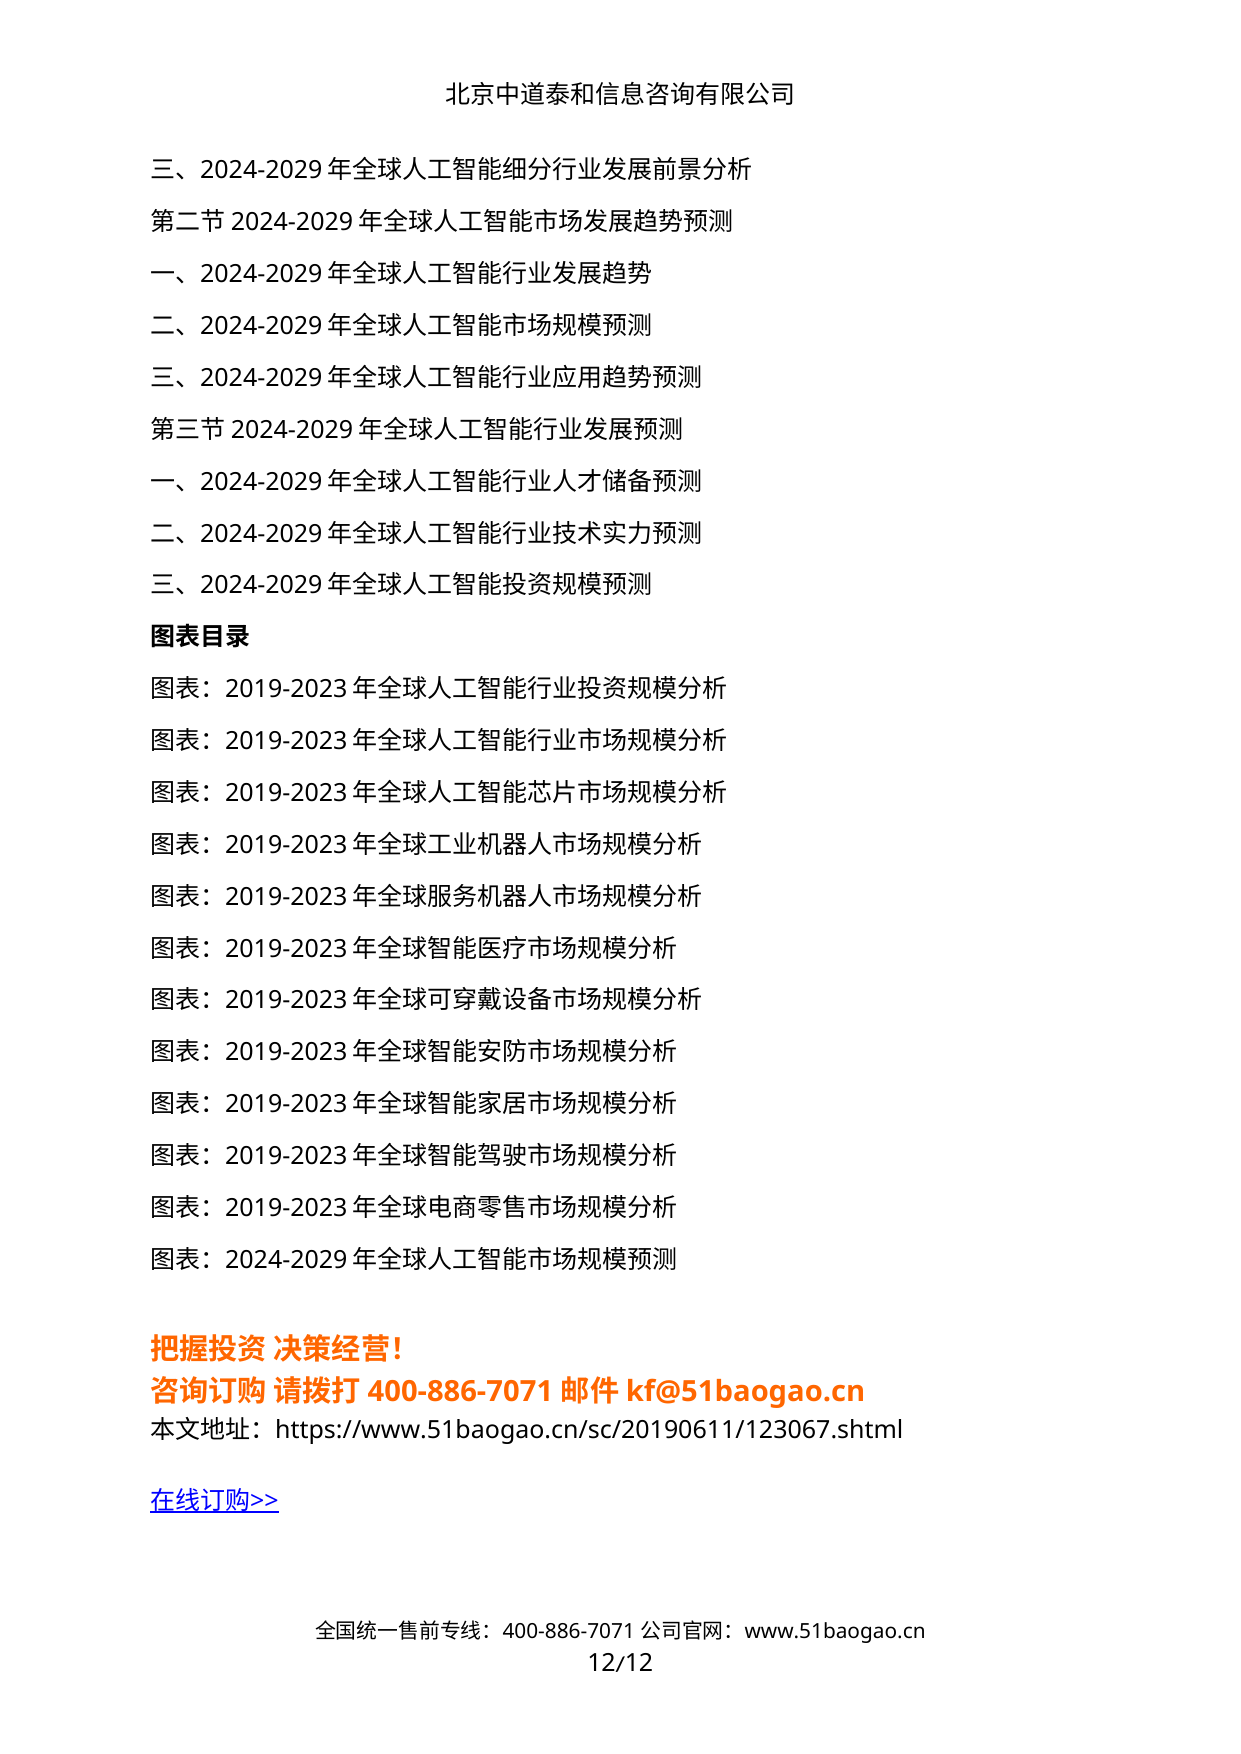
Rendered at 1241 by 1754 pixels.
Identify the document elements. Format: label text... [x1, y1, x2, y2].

text 在线订购>> [150, 1446, 1090, 1517]
text 图表：2019-2023年全球智能家居市场规模分析 [150, 1084, 1090, 1120]
text 图表：2019-2023年全球人工智能行业市场规模分析 [150, 721, 1090, 757]
text 把握投资 决策经营！咨询订购 请拨打 400-886-7071 邮件 kf@51baogao.cn本文地址：https://www.51baogao.cn/sc/20190611/123067.shtml [150, 1291, 1090, 1446]
text 图表：2019-2023年全球智能驾驶市场规模分析 [150, 1136, 1090, 1172]
text 第二节 2024-2029年全球人工智能市场发展趋势预测 [150, 202, 1090, 238]
text 图表：2019-2023年全球人工智能行业投资规模分析 [150, 669, 1090, 705]
text 图表：2019-2023年全球服务机器人市场规模分析 [150, 876, 1090, 912]
text 图表：2019-2023年全球工业机器人市场规模分析 [150, 824, 1090, 861]
text 图表目录 [150, 617, 1090, 653]
text 三、2024-2029年全球人工智能投资规模预测 [150, 565, 1090, 601]
text 图表：2019-2023年全球人工智能芯片市场规模分析 [150, 772, 1090, 809]
text 三、2024-2029年全球人工智能细分行业发展前景分析 [150, 150, 1090, 186]
text 一、2024-2029年全球人工智能行业人才储备预测 [150, 461, 1090, 497]
text 图表：2019-2023年全球智能安防市场规模分析 [150, 1032, 1090, 1068]
text 第三节 2024-2029年全球人工智能行业发展预测 [150, 409, 1090, 446]
text 二、2024-2029年全球人工智能行业技术实力预测 [150, 513, 1090, 549]
text 图表：2019-2023年全球电商零售市场规模分析 [150, 1187, 1090, 1224]
text 图表：2024-2029年全球人工智能市场规模预测 [150, 1239, 1090, 1276]
text 一、2024-2029年全球人工智能行业发展趋势 [150, 254, 1090, 290]
text 二、2024-2029年全球人工智能市场规模预测 [150, 306, 1090, 342]
text 三、2024-2029年全球人工智能行业应用趋势预测 [150, 357, 1090, 394]
text 图表：2019-2023年全球可穿戴设备市场规模分析 [150, 980, 1090, 1016]
text 图表：2019-2023年全球智能医疗市场规模分析 [150, 928, 1090, 964]
